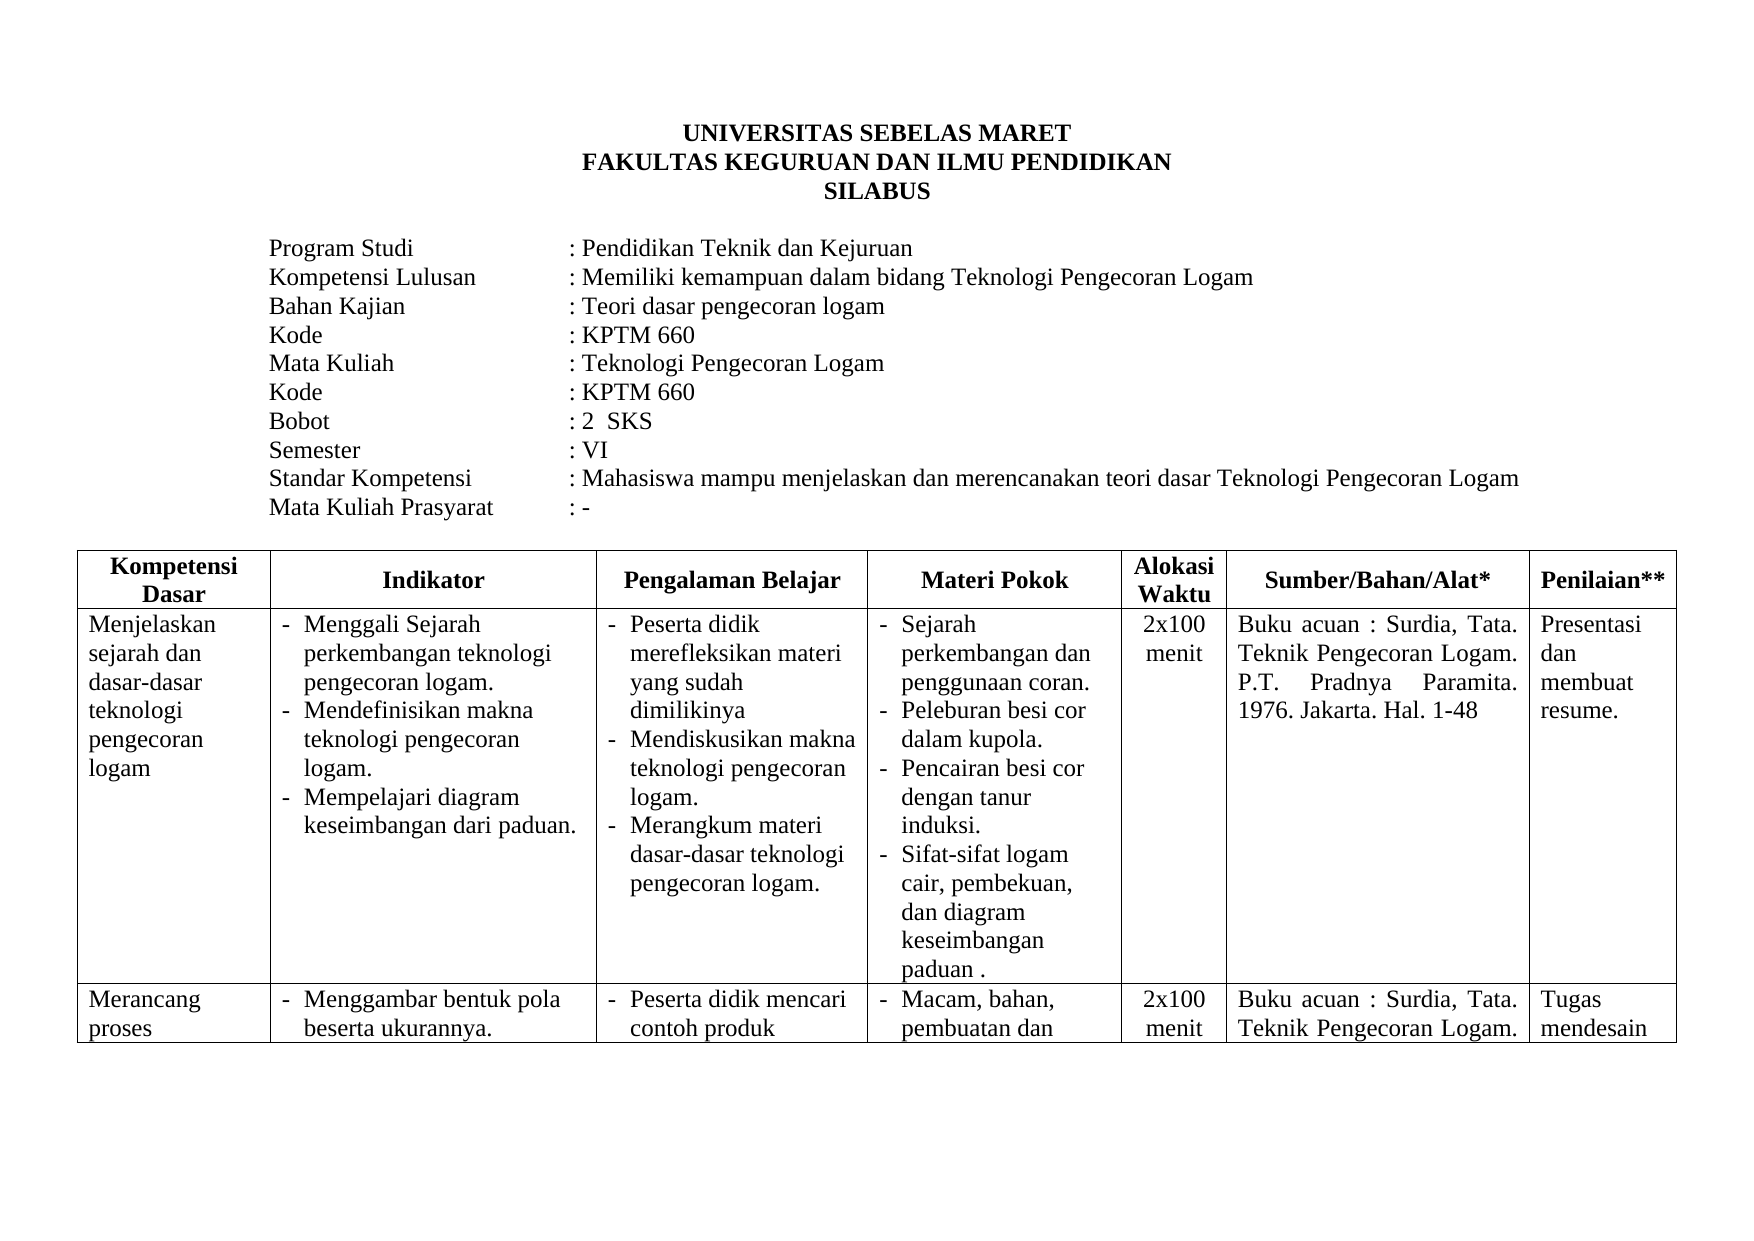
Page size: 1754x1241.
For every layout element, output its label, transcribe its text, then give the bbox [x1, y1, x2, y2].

table_header Sumber/Bahan/Alat* [1227, 551, 1529, 608]
table_cell - Peserta didik merefleksikan materi yang sudah dimilikinya - Mendiskusikan makna teknologi pengecoran logam. - Merangkum materi dasar-dasar teknologi pengecoran logam. [597, 609, 867, 983]
table_header Pengalaman Belajar [597, 551, 867, 608]
text Program Studi : Pendidikan Teknik dan Kejuruan [268, 233, 1635, 262]
table_header Materi Pokok [868, 551, 1121, 608]
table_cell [597, 984, 867, 1042]
text Semester : VI [268, 435, 1635, 463]
table_cell Tugas mendesain [1530, 984, 1676, 1042]
table_cell Buku acuan : Surdia, Tata. Teknik Pengecoran Logam. P.T. Pradnya Paramita. 1976. Jakarta. Hal. 1-48 [1227, 609, 1529, 983]
text SILABUS [118, 176, 1635, 205]
text Mata Kuliah Prasyarat : - [268, 492, 1635, 521]
table_cell 2x100 menit [1122, 609, 1226, 983]
text Kode : KPTM 660 [268, 320, 1635, 348]
table_header Penilaian** [1530, 551, 1676, 608]
text Standar Kompetensi : Mahasiswa mampu menjelaskan dan merencanakan teori dasar Teknologi Pengecoran Logam [268, 463, 1635, 492]
text Kode : KPTM 660 [268, 377, 1635, 406]
table_cell 2x100 menit [1122, 984, 1226, 1042]
text FAKULTAS KEGURUAN DAN ILMU PENDIDIKAN [118, 147, 1635, 176]
table_cell Presentasi dan membuat resume. [1530, 609, 1676, 983]
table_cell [868, 984, 1121, 1042]
table_header Alokasi Waktu [1122, 551, 1226, 608]
table_cell - Menggali Sejarah perkembangan teknologi pengecoran logam. - Mendefinisikan makna teknologi pengecoran logam. - Mempelajari diagram keseimbangan dari paduan. [271, 609, 596, 983]
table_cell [78, 984, 270, 1042]
table_header Kompetensi Dasar [78, 551, 270, 608]
table_cell - Sejarah perkembangan dan penggunaan coran. - Peleburan besi cor dalam kupola. - Pencairan besi cor dengan tanur induksi. - Sifat-sifat logam cair, pembekuan, dan diagram keseimbangan paduan . [868, 609, 1121, 983]
text Bahan Kajian : Teori dasar pengecoran logam [268, 291, 1635, 320]
text Kompetensi Lulusan : Memiliki kemampuan dalam bidang Teknologi Pengecoran Logam [268, 262, 1635, 291]
text UNIVERSITAS SEBELAS MARET [118, 118, 1635, 147]
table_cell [1227, 984, 1529, 1042]
text Mata Kuliah : Teknologi Pengecoran Logam [268, 348, 1635, 377]
table_cell Menjelaskan sejarah dan dasar-dasar teknologi pengecoran logam [78, 609, 270, 983]
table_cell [271, 984, 596, 1042]
text Bobot : 2 SKS [268, 406, 1635, 435]
table_header Indikator [271, 551, 596, 608]
